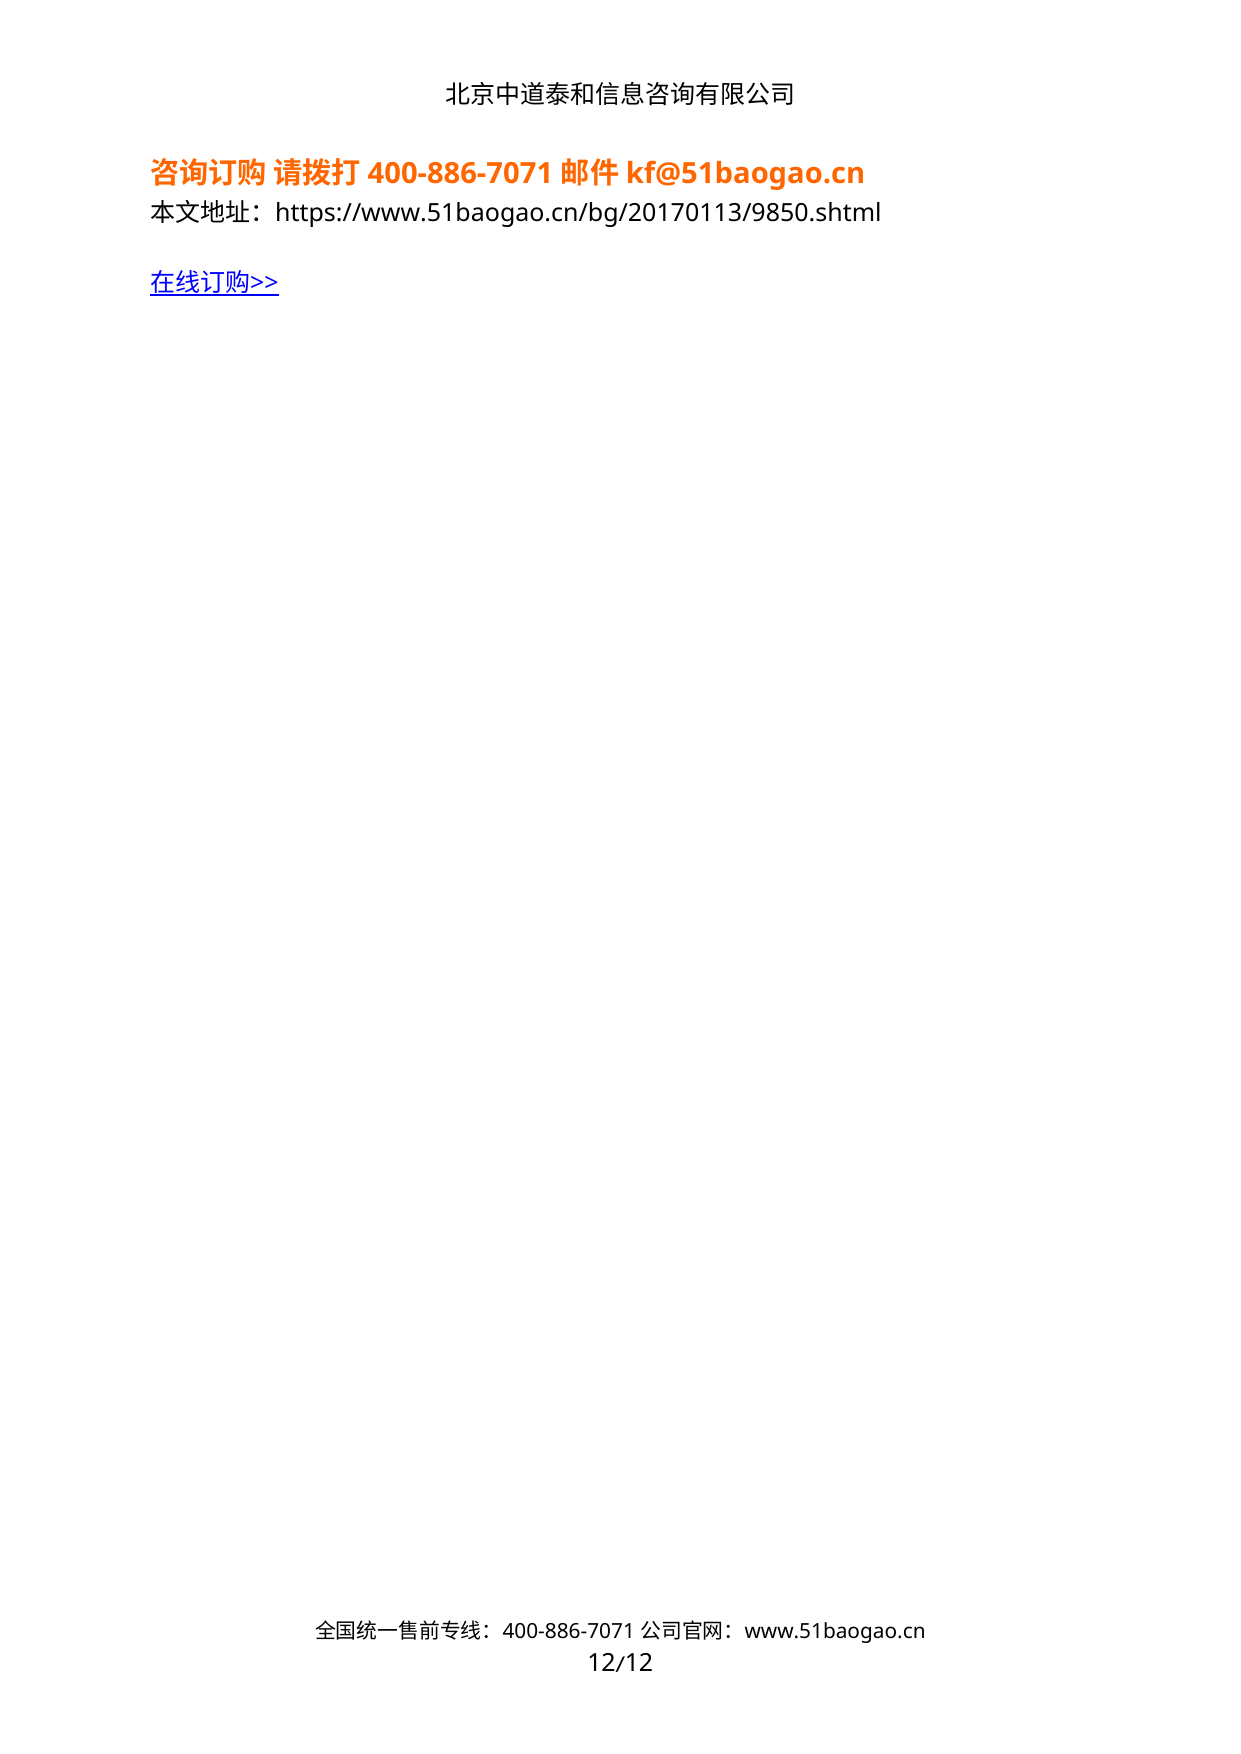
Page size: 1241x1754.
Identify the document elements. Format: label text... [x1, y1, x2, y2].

text 在线订购>> [150, 229, 1090, 299]
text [150, 150, 1090, 229]
